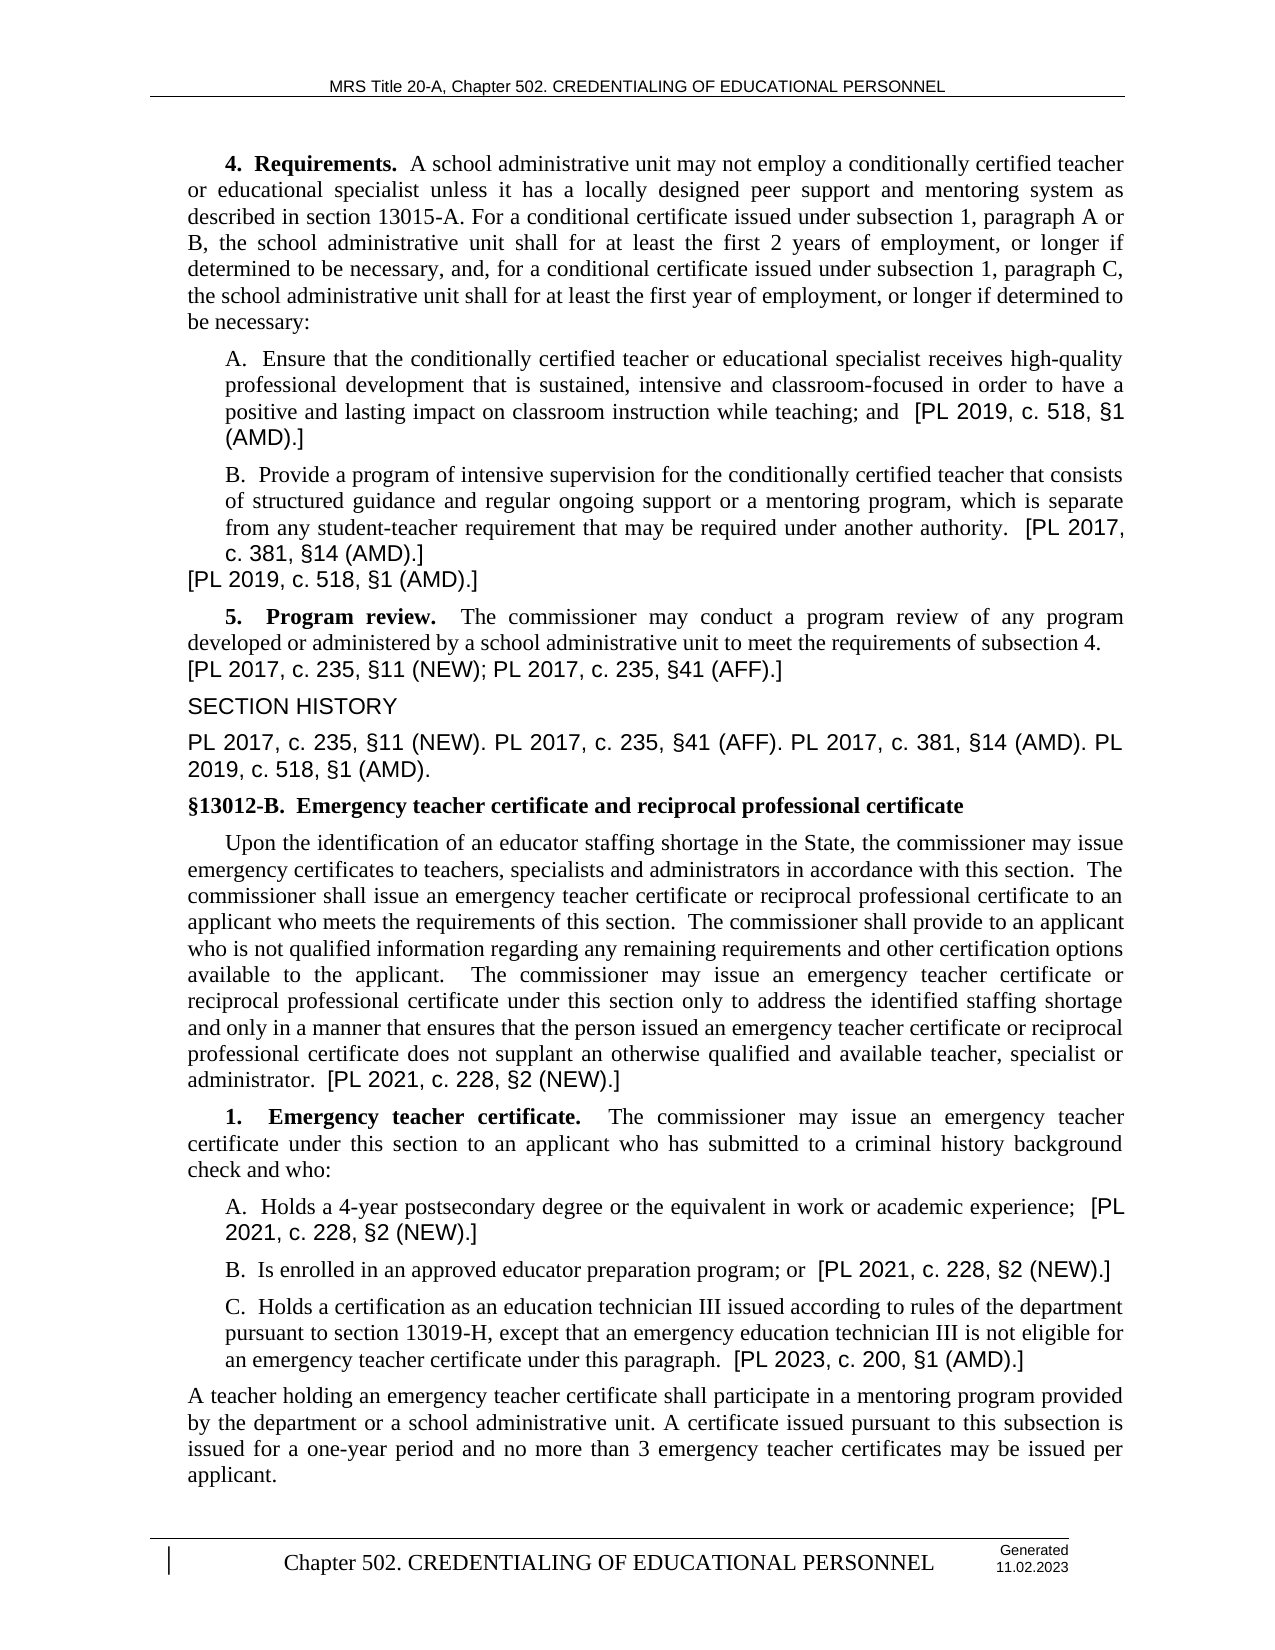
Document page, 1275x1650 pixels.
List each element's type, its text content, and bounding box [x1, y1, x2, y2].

text A. Holds a 4-year postsecondary degree or the equivalent in work or academic experience; [PL 2021, c. 228, §2 (NEW).] [225, 1193, 1125, 1246]
text C. Holds a certification as an education technician III issued according to rules of the department pursuant to section 13019‑H, except that an emergency education technician III is not eligible for an emergency teacher certificate under this paragraph. [PL 2023, c. 200, §1 (AMD).] [225, 1293, 1125, 1372]
text 5. Program review. The commissioner may conduct a program review of any program developed or administered by a school administrative unit to meet the requirements of subsection 4. [187, 603, 1125, 656]
text Upon the identification of an educator staffing shortage in the State, the commissioner may issue emergency certificates to teachers, specialists and administrators in accordance with this section. The commissioner shall issue an emergency teacher certificate or reciprocal professional certificate to an applicant who meets the requirements of this section. The commissioner shall provide to an applicant who is not qualified information regarding any remaining requirements and other certification options available to the applicant. The commissioner may issue an emergency teacher certificate or reciprocal professional certificate under this section only to address the identified staffing shortage and only in a manner that ensures that the person issued an emergency teacher certificate or reciprocal professional certificate does not supplant an otherwise qualified and available teacher, specialist or administrator. [PL 2021, c. 228, §2 (NEW).] [187, 829, 1125, 1093]
text B. Is enrolled in an approved educator preparation program; or [PL 2021, c. 228, §2 (NEW).] [225, 1256, 1125, 1282]
text 4. Requirements. A school administrative unit may not employ a conditionally certified teacher or educational specialist unless it has a locally designed peer support and mentoring system as described in section 13015‑A. For a conditional certificate issued under subsection 1, paragraph A or B, the school administrative unit shall for at least the first 2 years of employment, or longer if determined to be necessary, and, for a conditional certificate issued under subsection 1, paragraph C, the school administrative unit shall for at least the first year of employment, or longer if determined to be necessary: [187, 150, 1125, 334]
text A teacher holding an emergency teacher certificate shall participate in a mentoring program provided by the department or a school administrative unit. A certificate issued pursuant to this subsection is issued for a one-year period and no more than 3 emergency teacher certificates may be issued per applicant. [187, 1382, 1125, 1488]
text [PL 2017, c. 235, §11 (NEW); PL 2017, c. 235, §41 (AFF).] [187, 656, 1125, 682]
text B. Provide a program of intensive supervision for the conditionally certified teacher that consists of structured guidance and regular ongoing support or a mentoring program, which is separate from any student-teacher requirement that may be required under another authority. [PL 2017, c. 381, §14 (AMD).] [225, 461, 1125, 566]
text [PL 2019, c. 518, §1 (AMD).] [187, 566, 1125, 593]
text A. Ensure that the conditionally certified teacher or educational specialist receives high-quality professional development that is sustained, intensive and classroom-focused in order to have a positive and lasting impact on classroom instruction while teaching; and [PL 2019, c. 518, §1 (AMD).] [225, 345, 1125, 450]
text PL 2017, c. 235, §11 (NEW). PL 2017, c. 235, §41 (AFF). PL 2017, c. 381, §14 (AMD). PL 2019, c. 518, §1 (AMD). [187, 729, 1125, 782]
text 1. Emergency teacher certificate. The commissioner may issue an emergency teacher certificate under this section to an applicant who has submitted to a criminal history background check and who: [187, 1103, 1125, 1182]
text SECTION HISTORY [187, 693, 1125, 719]
text §13012-B. Emergency teacher certificate and reciprocal professional certificate [187, 792, 1125, 819]
